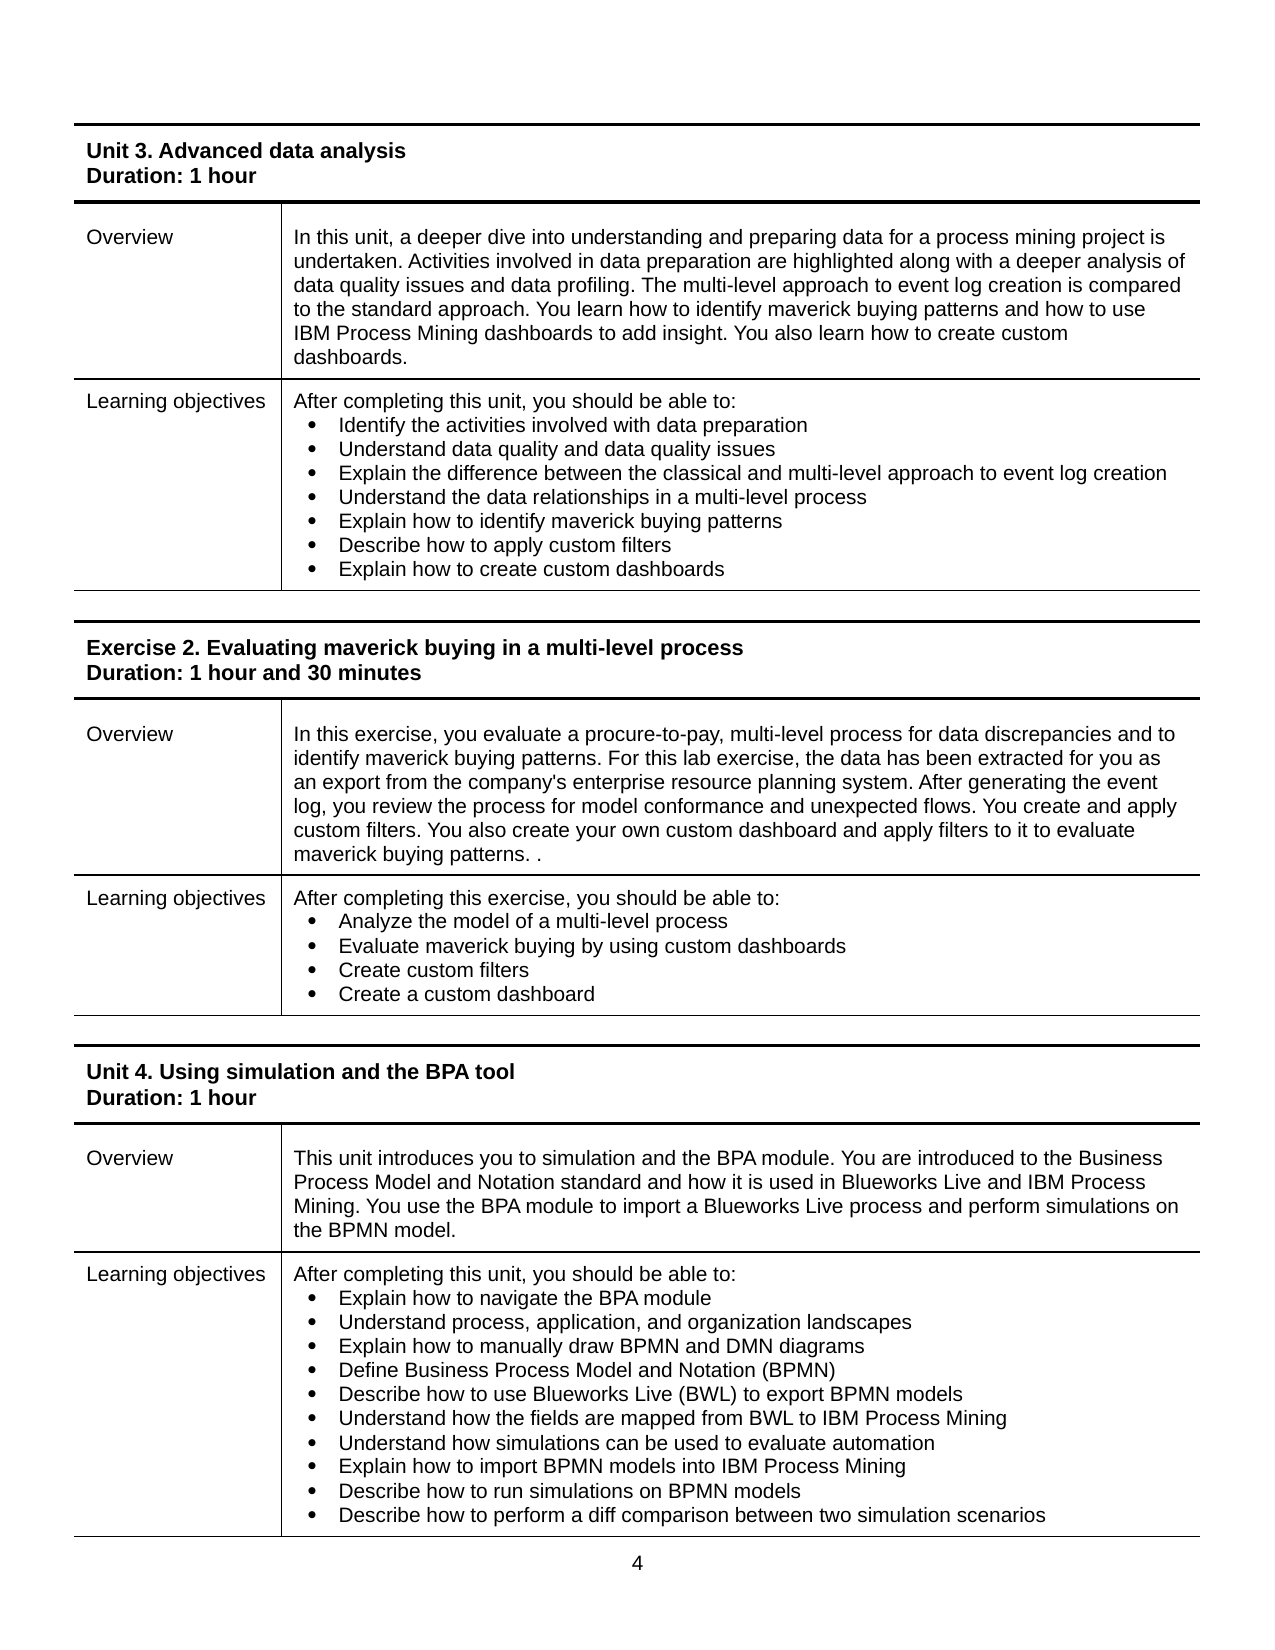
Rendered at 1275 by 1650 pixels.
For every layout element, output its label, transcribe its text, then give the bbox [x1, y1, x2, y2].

table_cell Learning objectives [74, 1253, 281, 1536]
table_cell Overview [74, 1125, 281, 1251]
table_cell This unit introduces you to simulation and the BPA module. You are introduced to the Business Process Model and Notation standard and how it is used in Blueworks Live and IBM Process Mining. You use the BPA module to import a Blueworks Live process and perform simulations on the BPMN model. [282, 1125, 1200, 1251]
table_cell Overview [74, 700, 281, 874]
table_cell In this unit, a deeper dive into understanding and preparing data for a process mining project is undertaken. Activities involved in data preparation are highlighted along with a deeper analysis of data quality issues and data profiling. The multi-level approach to event log creation is compared to the standard approach. You learn how to identify maverick buying patterns and how to use IBM Process Mining dashboards to add insight. You also learn how to create custom dashboards. [282, 204, 1200, 378]
table_header Unit 3. Advanced data analysis Duration: 1 hour [74, 126, 1200, 200]
table_cell In this exercise, you evaluate a procure-to-pay, multi-level process for data discrepancies and to identify maverick buying patterns. For this lab exercise, the data has been extracted for you as an export from the company's enterprise resource planning system. After generating the event log, you review the process for model conformance and unexpected flows. You create and apply custom filters. You also create your own custom dashboard and apply filters to it to evaluate maverick buying patterns. . [282, 700, 1200, 874]
table_cell Learning objectives [74, 380, 281, 590]
table_cell Learning objectives [74, 876, 281, 1014]
table_cell Overview [74, 204, 281, 378]
table_cell After completing this exercise, you should be able to: Analyze the model of a multi-level process Evaluate maverick buying by using custom dashboards Create custom filters Create a custom dashboard [282, 876, 1200, 1014]
table_cell After completing this unit, you should be able to: Explain how to navigate the BPA module Understand process, application, and organization landscapes Explain how to manually draw BPMN and DMN diagrams Define Business Process Model and Notation (BPMN) Describe how to use Blueworks Live (BWL) to export BPMN models Understand how the fields are mapped from BWL to IBM Process Mining Understand how simulations can be used to evaluate automation Explain how to import BPMN models into IBM Process Mining Describe how to run simulations on BPMN models Describe how to perform a diff comparison between two simulation scenarios [282, 1253, 1200, 1536]
table_header Exercise 2. Evaluating maverick buying in a multi-level process Duration: 1 hour and 30 minutes [74, 623, 1200, 697]
table_cell After completing this unit, you should be able to: Identify the activities involved with data preparation Understand data quality and data quality issues Explain the difference between the classical and multi-level approach to event log creation Understand the data relationships in a multi-level process Explain how to identify maverick buying patterns Describe how to apply custom filters Explain how to create custom dashboards [282, 380, 1200, 590]
table_header Unit 4. Using simulation and the BPA tool Duration: 1 hour [74, 1047, 1200, 1122]
